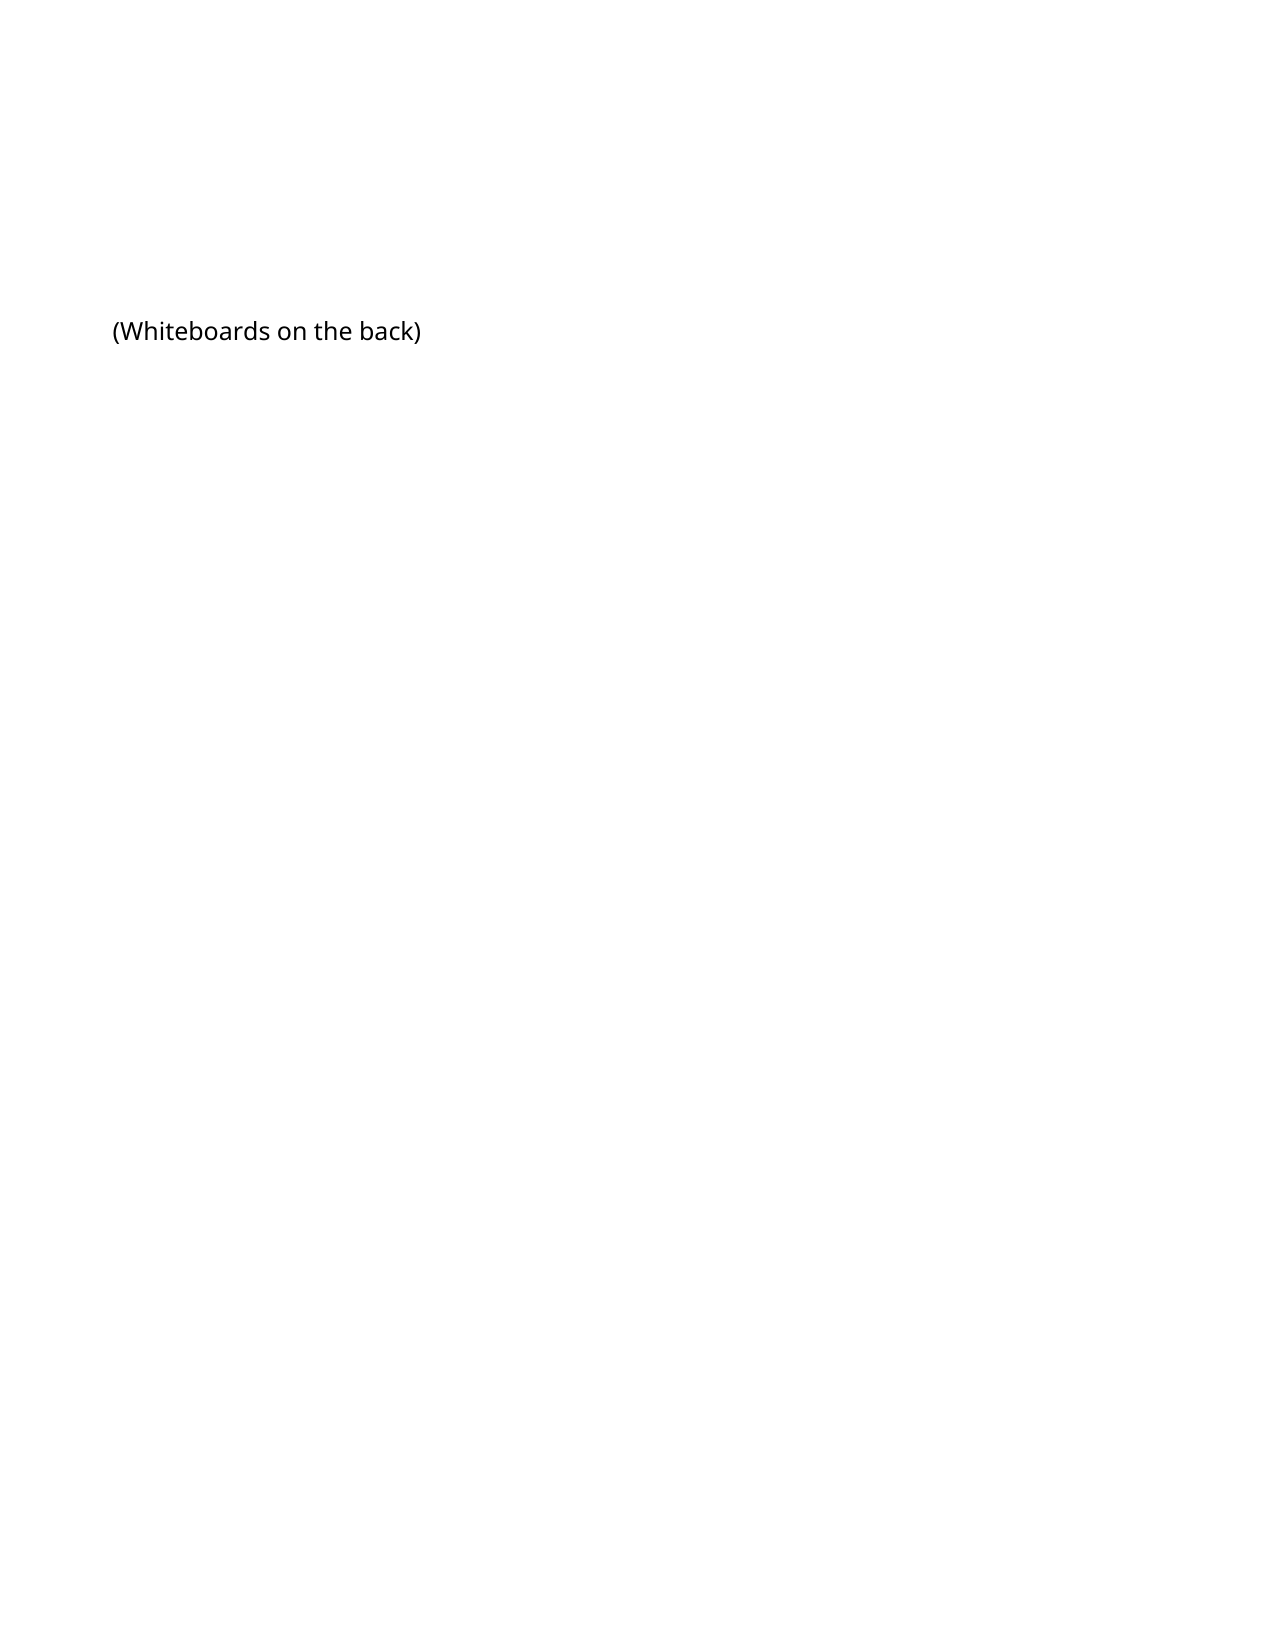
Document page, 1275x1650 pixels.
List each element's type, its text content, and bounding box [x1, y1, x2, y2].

text (Whiteboards on the back) [112, 313, 1162, 347]
